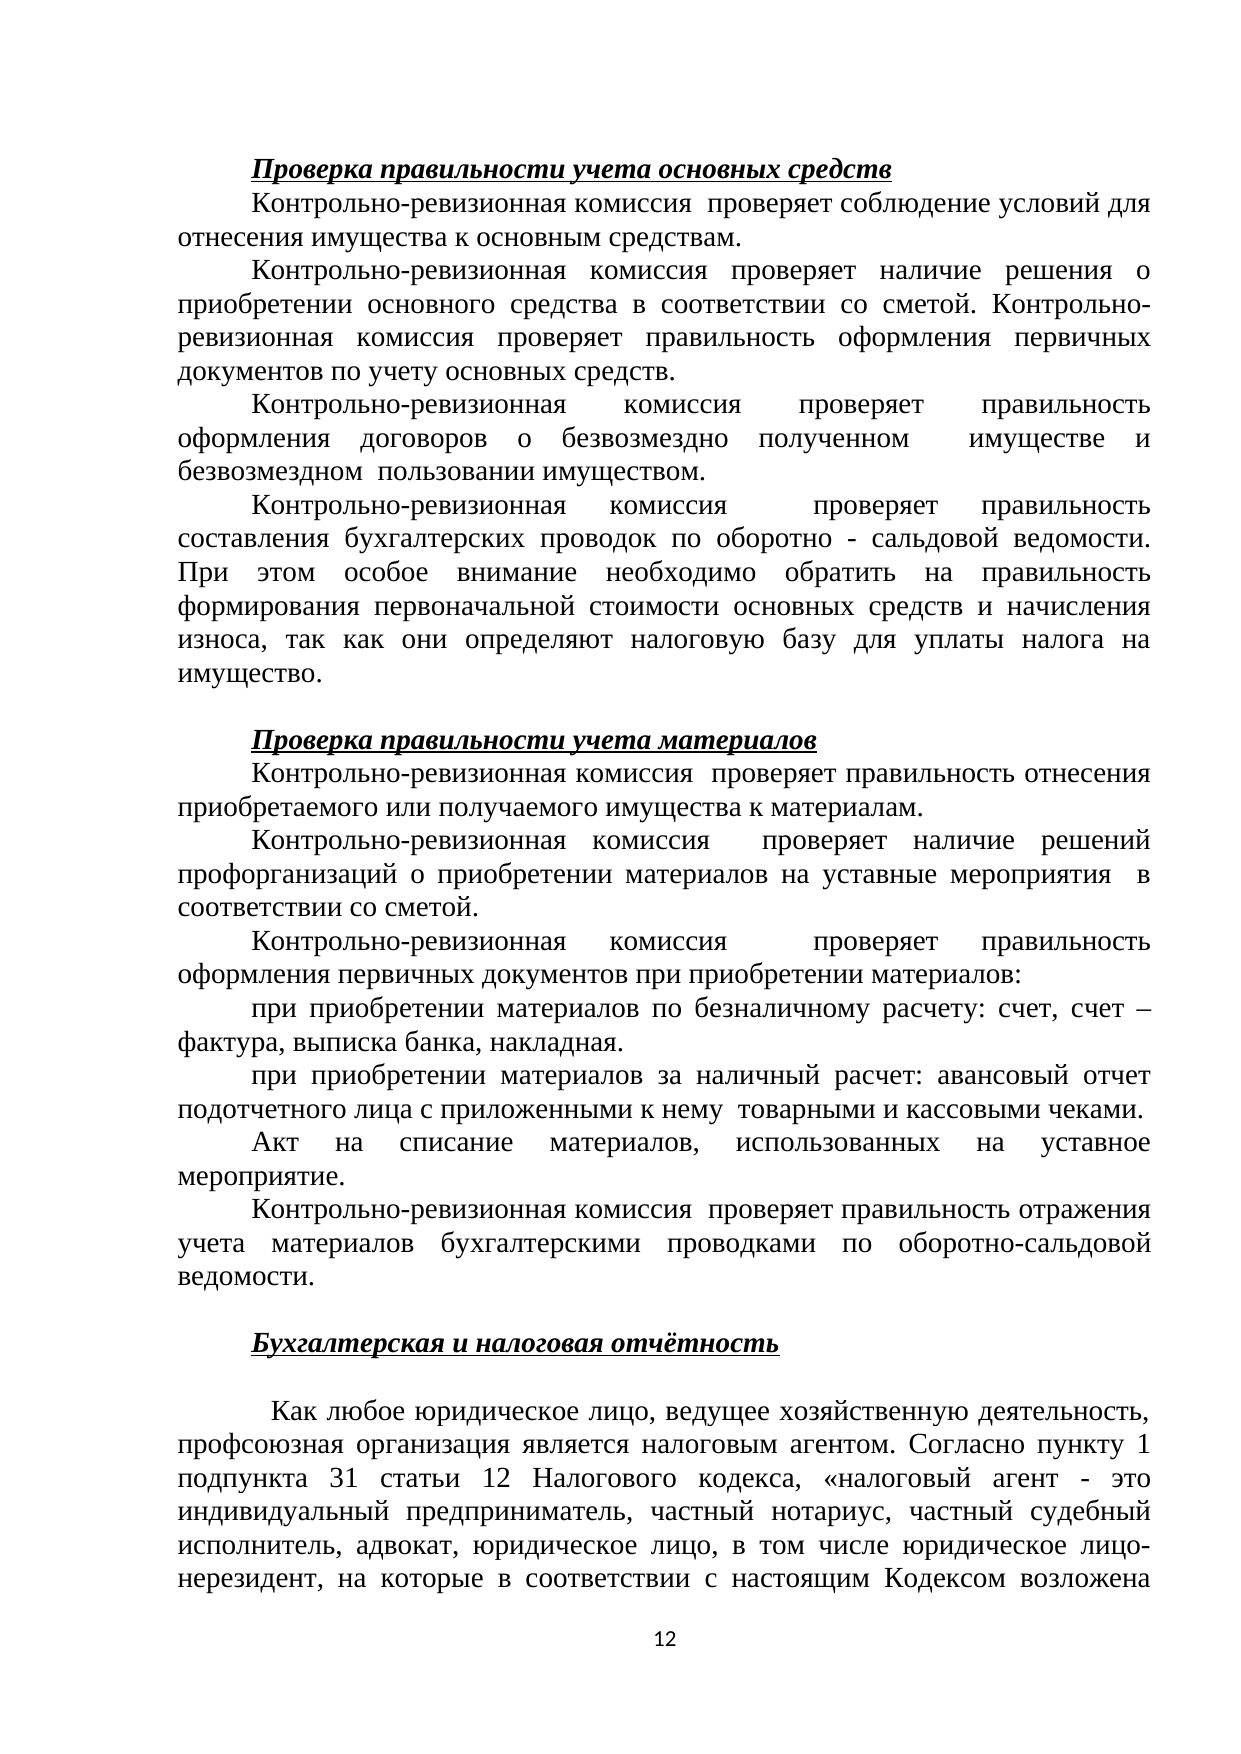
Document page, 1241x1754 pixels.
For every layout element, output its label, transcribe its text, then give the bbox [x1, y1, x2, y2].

text Бухгалтерская и налоговая отчётность [177, 1326, 1152, 1359]
text Контрольно-ревизионная комиссия проверяет правильность оформления первичных документов при приобретении материалов: [177, 923, 1152, 990]
text Проверка правильности учета основных средств [177, 152, 1152, 185]
text при приобретении материалов за наличный расчет: авансовый отчет подотчетного лица с приложенными к нему товарными и кассовыми чеками. [177, 1057, 1152, 1124]
text Контрольно-ревизионная комиссия проверяет правильность отражения учета материалов бухгалтерскими проводками по оборотно-сальдовой ведомости. [177, 1191, 1152, 1292]
text Акт на списание материалов, использованных на уставное мероприятие. [177, 1124, 1152, 1191]
text Проверка правильности учета материалов [177, 722, 1152, 755]
text Контрольно-ревизионная комиссия проверяет правильность оформления договоров о безвозмездно полученном имуществе и безвозмездном пользовании имуществом. [177, 386, 1152, 487]
text Контрольно-ревизионная комиссия проверяет правильность отнесения приобретаемого или получаемого имущества к материалам. [177, 755, 1152, 822]
text Контрольно-ревизионная комиссия проверяет соблюдение условий для отнесения имущества к основным средствам. [177, 185, 1152, 252]
text Контрольно-ревизионная комиссия проверяет правильность составления бухгалтерских проводок по оборотно - сальдовой ведомости. При этом особое внимание необходимо обратить на правильность формирования первоначальной стоимости основных средств и начисления износа, так как они определяют налоговую базу для уплаты налога на имущество. [177, 487, 1152, 688]
text Контрольно-ревизионная комиссия проверяет наличие решений профорганизаций о приобретении материалов на уставные мероприятия в соответствии со сметой. [177, 822, 1152, 923]
text Контрольно-ревизионная комиссия проверяет наличие решения о приобретении основного средства в соответствии со сметой. Контрольно-ревизионная комиссия проверяет правильность оформления первичных документов по учету основных средств. [177, 252, 1152, 386]
text при приобретении материалов по безналичному расчету: счет, счет – фактура, выписка банка, накладная. [177, 990, 1152, 1057]
